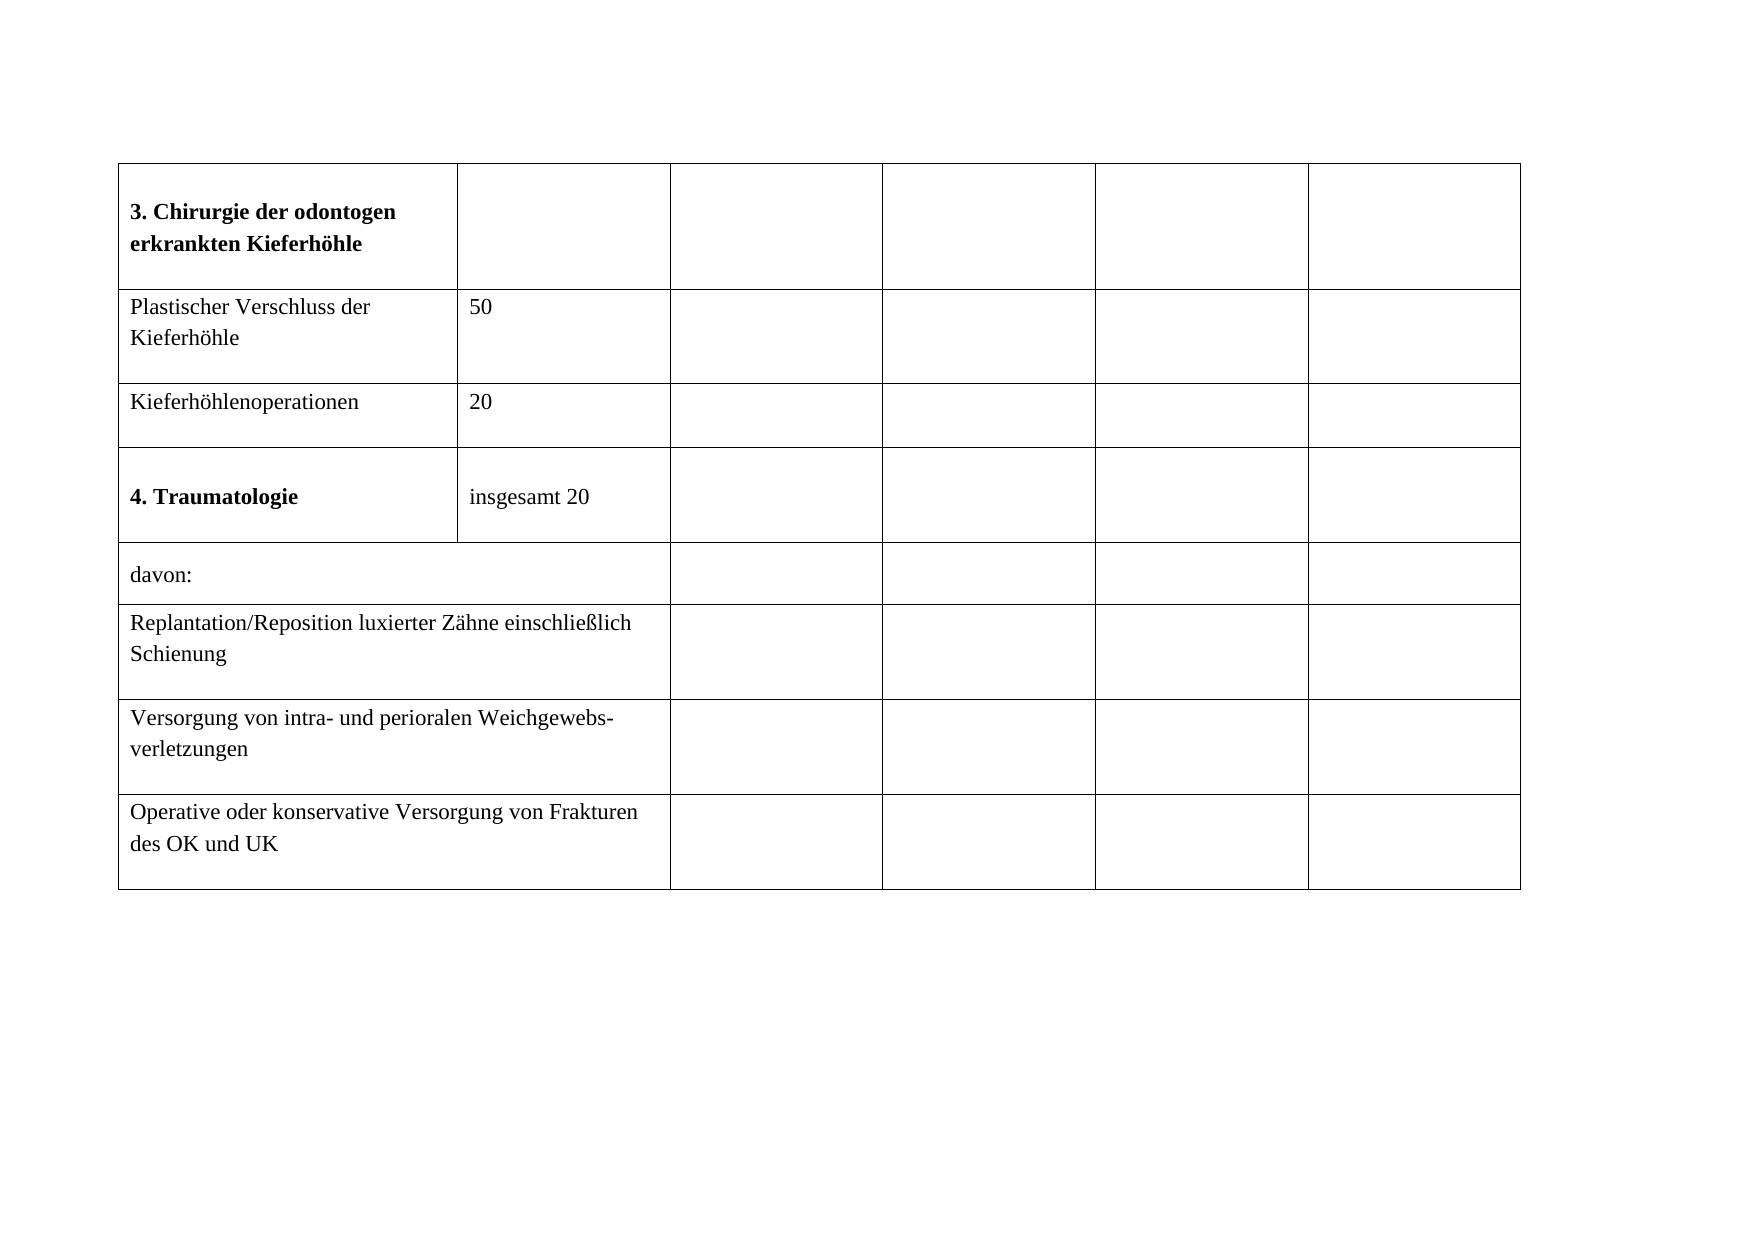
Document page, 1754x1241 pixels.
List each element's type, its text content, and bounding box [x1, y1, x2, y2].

table_cell Plastischer Verschluss der Kieferhöhle [119, 290, 457, 383]
table_cell Versorgung von intra- und perioralen Weichgewebs- verletzungen [119, 700, 670, 794]
table_cell [883, 605, 1095, 699]
table_cell [1309, 448, 1520, 542]
table_cell [671, 384, 882, 447]
table_cell Kieferhöhlenoperationen [119, 384, 457, 447]
table_cell [883, 290, 1095, 383]
table_cell insgesamt 20 [458, 448, 670, 542]
table_header [883, 164, 1095, 288]
table_cell 4. Traumatologie [119, 448, 457, 542]
table_cell [1096, 700, 1308, 794]
table_cell [1309, 384, 1520, 447]
table_cell [883, 700, 1095, 794]
table_cell [671, 290, 882, 383]
table_cell [1096, 795, 1308, 888]
table_header [1096, 164, 1308, 288]
table_header 3. Chirurgie der odontogen erkrankten Kieferhöhle [119, 164, 457, 288]
table_header [1309, 164, 1520, 288]
table_cell [883, 543, 1095, 604]
table_cell [1309, 605, 1520, 699]
table_cell [1096, 384, 1308, 447]
table_cell [1309, 700, 1520, 794]
table_header [671, 164, 882, 288]
table_cell [671, 448, 882, 542]
table_cell 20 [458, 384, 670, 447]
table_header [458, 164, 670, 288]
table_cell [883, 448, 1095, 542]
table_cell [671, 605, 882, 699]
table_cell [1096, 605, 1308, 699]
table_cell [1309, 290, 1520, 383]
table_cell [1096, 448, 1308, 542]
table_cell Operative oder konservative Versorgung von Frakturen des OK und UK [119, 795, 670, 888]
table_cell [1096, 543, 1308, 604]
table_cell [1309, 795, 1520, 888]
table_cell [883, 795, 1095, 888]
table_cell [883, 384, 1095, 447]
table_cell [671, 700, 882, 794]
table_cell Replantation/Reposition luxierter Zähne einschließlich Schienung [119, 605, 670, 699]
table_cell [1309, 543, 1520, 604]
table_cell 50 [458, 290, 670, 383]
table_cell [1096, 290, 1308, 383]
table_cell [671, 543, 882, 604]
table_cell [671, 795, 882, 888]
table_cell davon: [119, 543, 670, 604]
